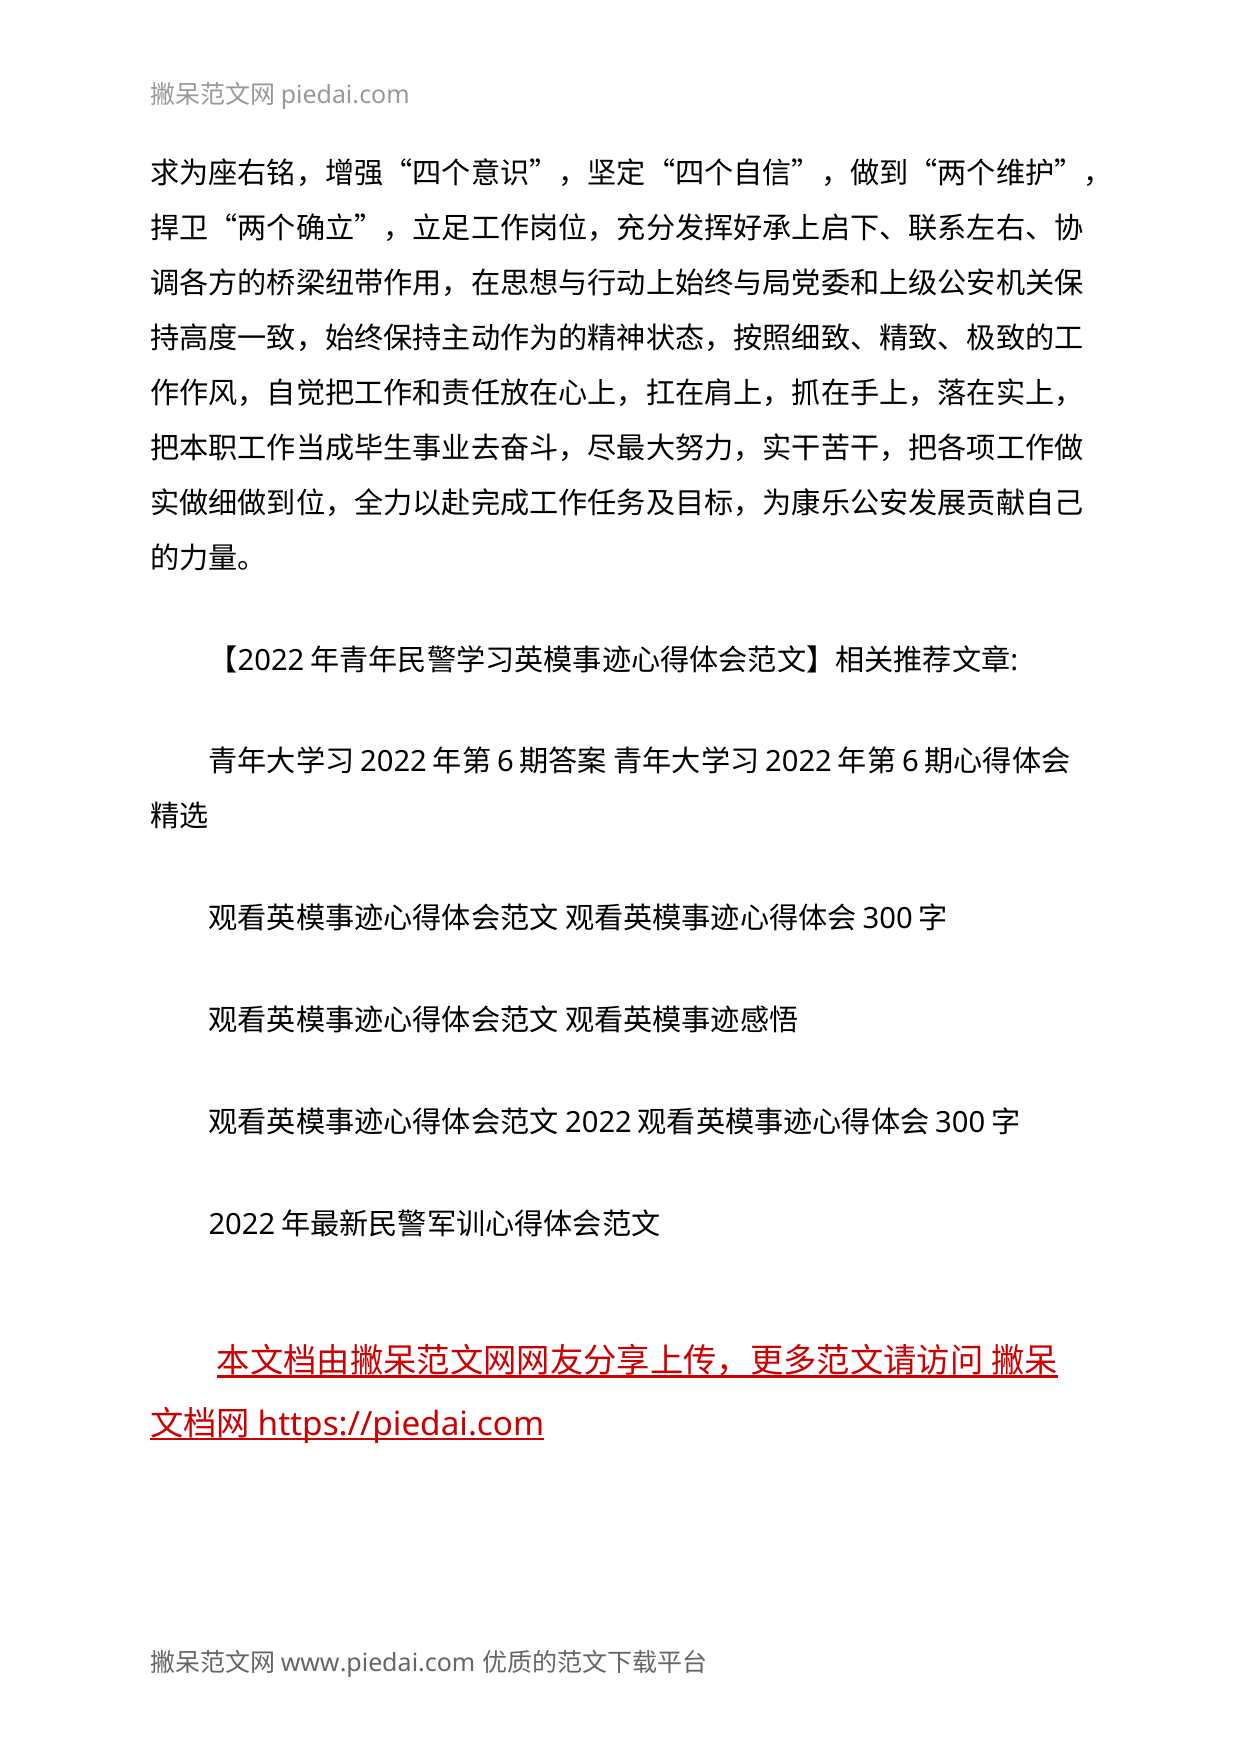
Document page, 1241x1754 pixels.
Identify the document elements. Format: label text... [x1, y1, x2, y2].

text 观看英模事迹心得体会范文 观看英模事迹心得体会300字 [150, 895, 1090, 937]
text 2022年最新民警军训心得体会范文 [150, 1201, 1090, 1243]
text 青年大学习2022年第6期答案 青年大学习2022年第6期心得体会精选 [150, 738, 1090, 835]
text 观看英模事迹心得体会范文 观看英模事迹感悟 [150, 997, 1090, 1039]
text 【2022年青年民警学习英模事迹心得体会范文】相关推荐文章: [150, 636, 1090, 678]
text 观看英模事迹心得体会范文 2022观看英模事迹心得体会300字 [150, 1098, 1090, 1141]
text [150, 150, 1090, 577]
text 本文档由撇呆范文网网友分享上传，更多范文请访问 撇呆文档网 https://piedai.com [150, 1334, 1090, 1445]
